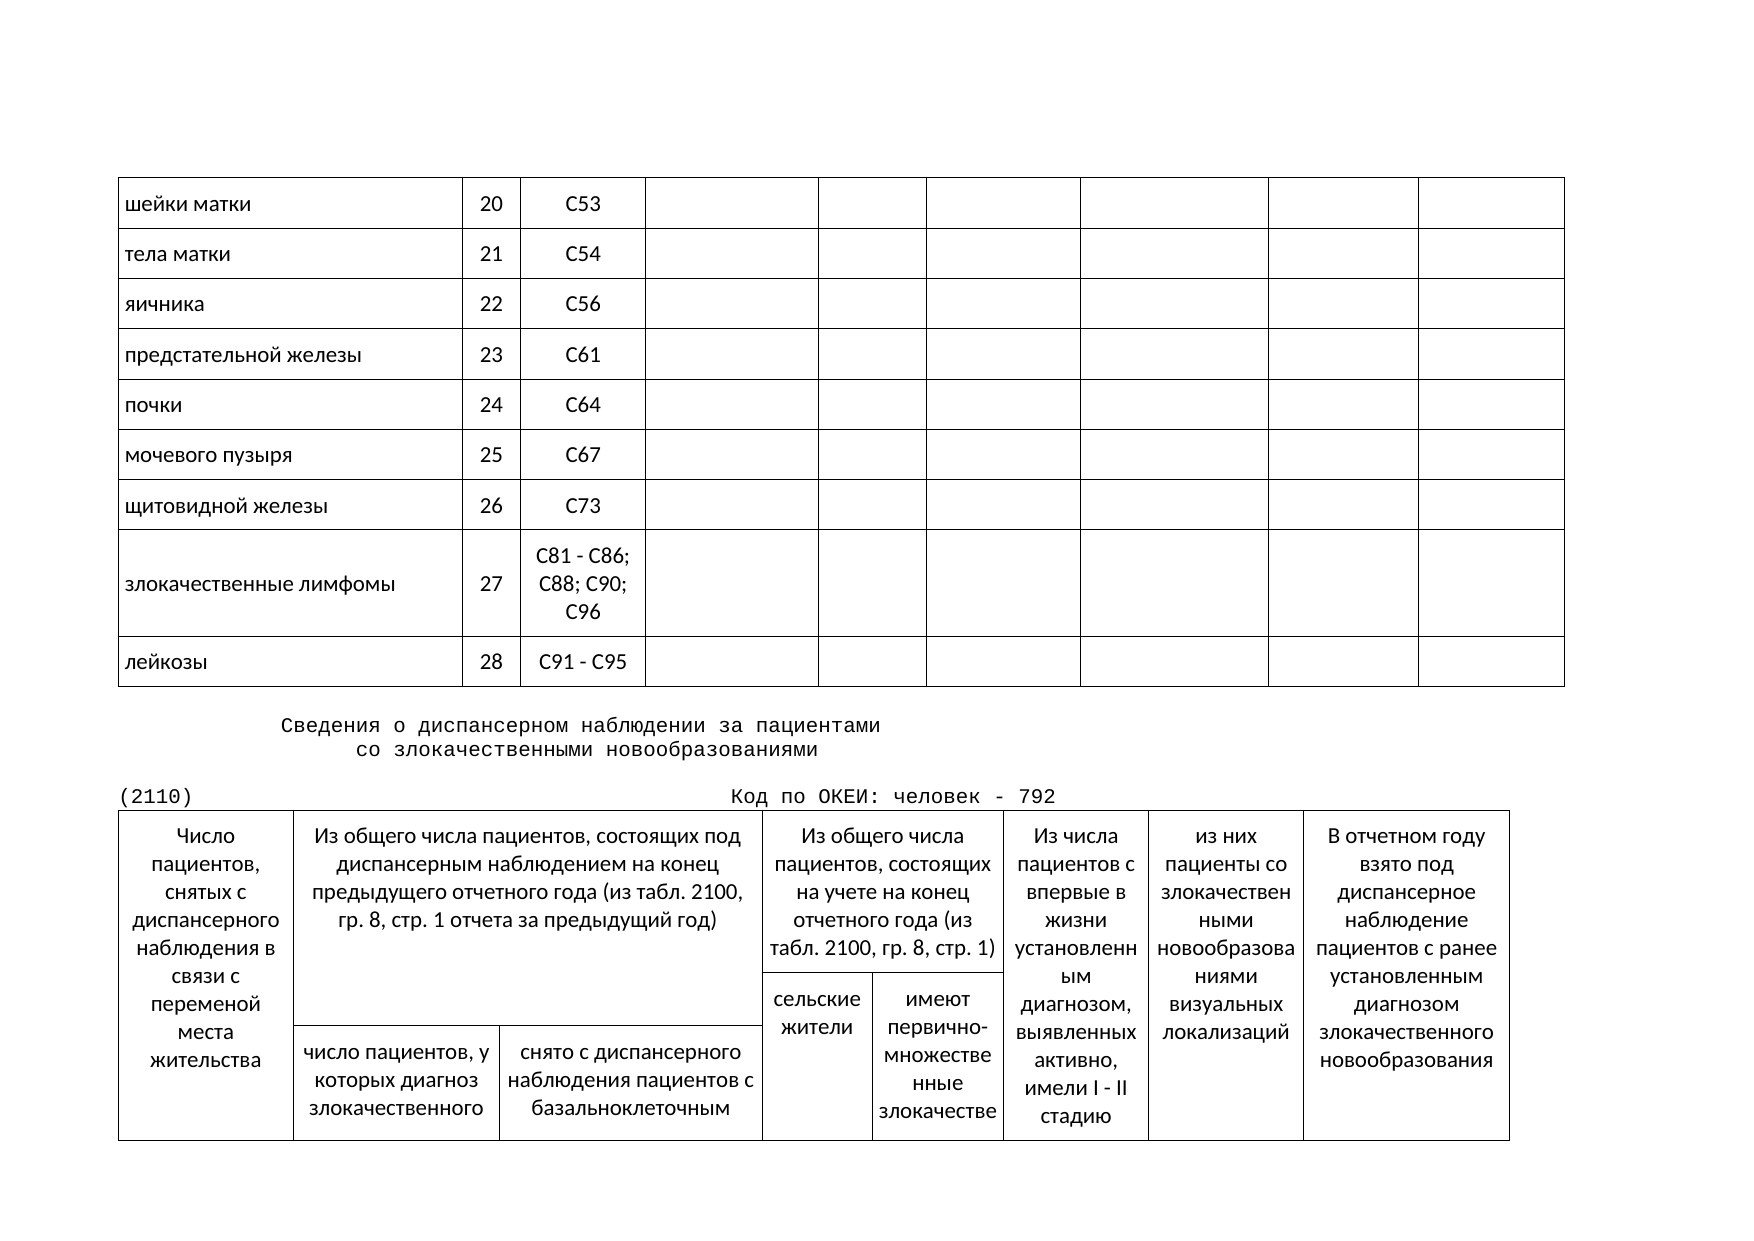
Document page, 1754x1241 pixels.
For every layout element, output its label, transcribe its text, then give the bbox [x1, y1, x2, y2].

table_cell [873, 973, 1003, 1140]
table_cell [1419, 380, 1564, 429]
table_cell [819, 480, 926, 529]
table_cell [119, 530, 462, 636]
text (2110) Код по ОКЕИ: человек - 792 [118, 786, 1636, 810]
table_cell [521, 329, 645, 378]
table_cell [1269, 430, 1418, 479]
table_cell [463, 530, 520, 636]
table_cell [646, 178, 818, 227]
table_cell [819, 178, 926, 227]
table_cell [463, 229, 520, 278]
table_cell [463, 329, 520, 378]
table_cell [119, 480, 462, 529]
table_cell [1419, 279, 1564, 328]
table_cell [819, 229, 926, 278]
text Сведения о диспансерном наблюдении за пациентами [118, 715, 1636, 739]
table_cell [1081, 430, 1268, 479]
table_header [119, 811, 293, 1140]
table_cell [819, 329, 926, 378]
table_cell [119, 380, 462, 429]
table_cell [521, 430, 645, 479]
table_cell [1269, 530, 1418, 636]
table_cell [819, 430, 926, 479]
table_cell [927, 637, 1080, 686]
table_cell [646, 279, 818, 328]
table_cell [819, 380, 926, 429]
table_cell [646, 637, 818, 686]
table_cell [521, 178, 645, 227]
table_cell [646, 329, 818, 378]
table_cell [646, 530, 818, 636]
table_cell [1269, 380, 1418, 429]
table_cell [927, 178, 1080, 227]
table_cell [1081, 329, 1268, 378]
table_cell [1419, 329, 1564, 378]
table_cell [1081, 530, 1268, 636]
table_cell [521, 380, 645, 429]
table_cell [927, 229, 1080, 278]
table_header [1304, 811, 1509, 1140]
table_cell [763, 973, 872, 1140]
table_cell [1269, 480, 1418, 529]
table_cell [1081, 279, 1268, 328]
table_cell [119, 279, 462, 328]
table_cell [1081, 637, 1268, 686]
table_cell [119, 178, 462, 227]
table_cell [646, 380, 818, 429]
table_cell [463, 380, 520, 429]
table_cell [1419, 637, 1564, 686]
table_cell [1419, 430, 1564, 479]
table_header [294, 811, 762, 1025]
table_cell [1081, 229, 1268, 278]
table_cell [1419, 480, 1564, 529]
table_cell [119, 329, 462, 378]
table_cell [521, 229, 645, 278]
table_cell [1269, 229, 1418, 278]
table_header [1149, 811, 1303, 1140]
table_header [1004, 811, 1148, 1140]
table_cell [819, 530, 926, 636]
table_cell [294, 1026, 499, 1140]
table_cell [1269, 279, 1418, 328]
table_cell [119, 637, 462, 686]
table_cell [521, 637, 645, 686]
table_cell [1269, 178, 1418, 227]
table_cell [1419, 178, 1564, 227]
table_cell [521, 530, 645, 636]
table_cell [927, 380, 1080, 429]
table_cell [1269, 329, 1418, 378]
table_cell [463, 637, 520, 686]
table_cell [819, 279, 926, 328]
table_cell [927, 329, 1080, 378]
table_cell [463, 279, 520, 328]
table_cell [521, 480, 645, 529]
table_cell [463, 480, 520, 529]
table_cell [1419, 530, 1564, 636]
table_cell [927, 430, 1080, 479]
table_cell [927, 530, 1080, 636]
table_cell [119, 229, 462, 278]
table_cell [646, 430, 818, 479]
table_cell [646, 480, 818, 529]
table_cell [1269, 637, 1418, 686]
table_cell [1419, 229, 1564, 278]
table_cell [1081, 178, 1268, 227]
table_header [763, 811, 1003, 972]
text со злокачественными новообразованиями [118, 739, 1636, 762]
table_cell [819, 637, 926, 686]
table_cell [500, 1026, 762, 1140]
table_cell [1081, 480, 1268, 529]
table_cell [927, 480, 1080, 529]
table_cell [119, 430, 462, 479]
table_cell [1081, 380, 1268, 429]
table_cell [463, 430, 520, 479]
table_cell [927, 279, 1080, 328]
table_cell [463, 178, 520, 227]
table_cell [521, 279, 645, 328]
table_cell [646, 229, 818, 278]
